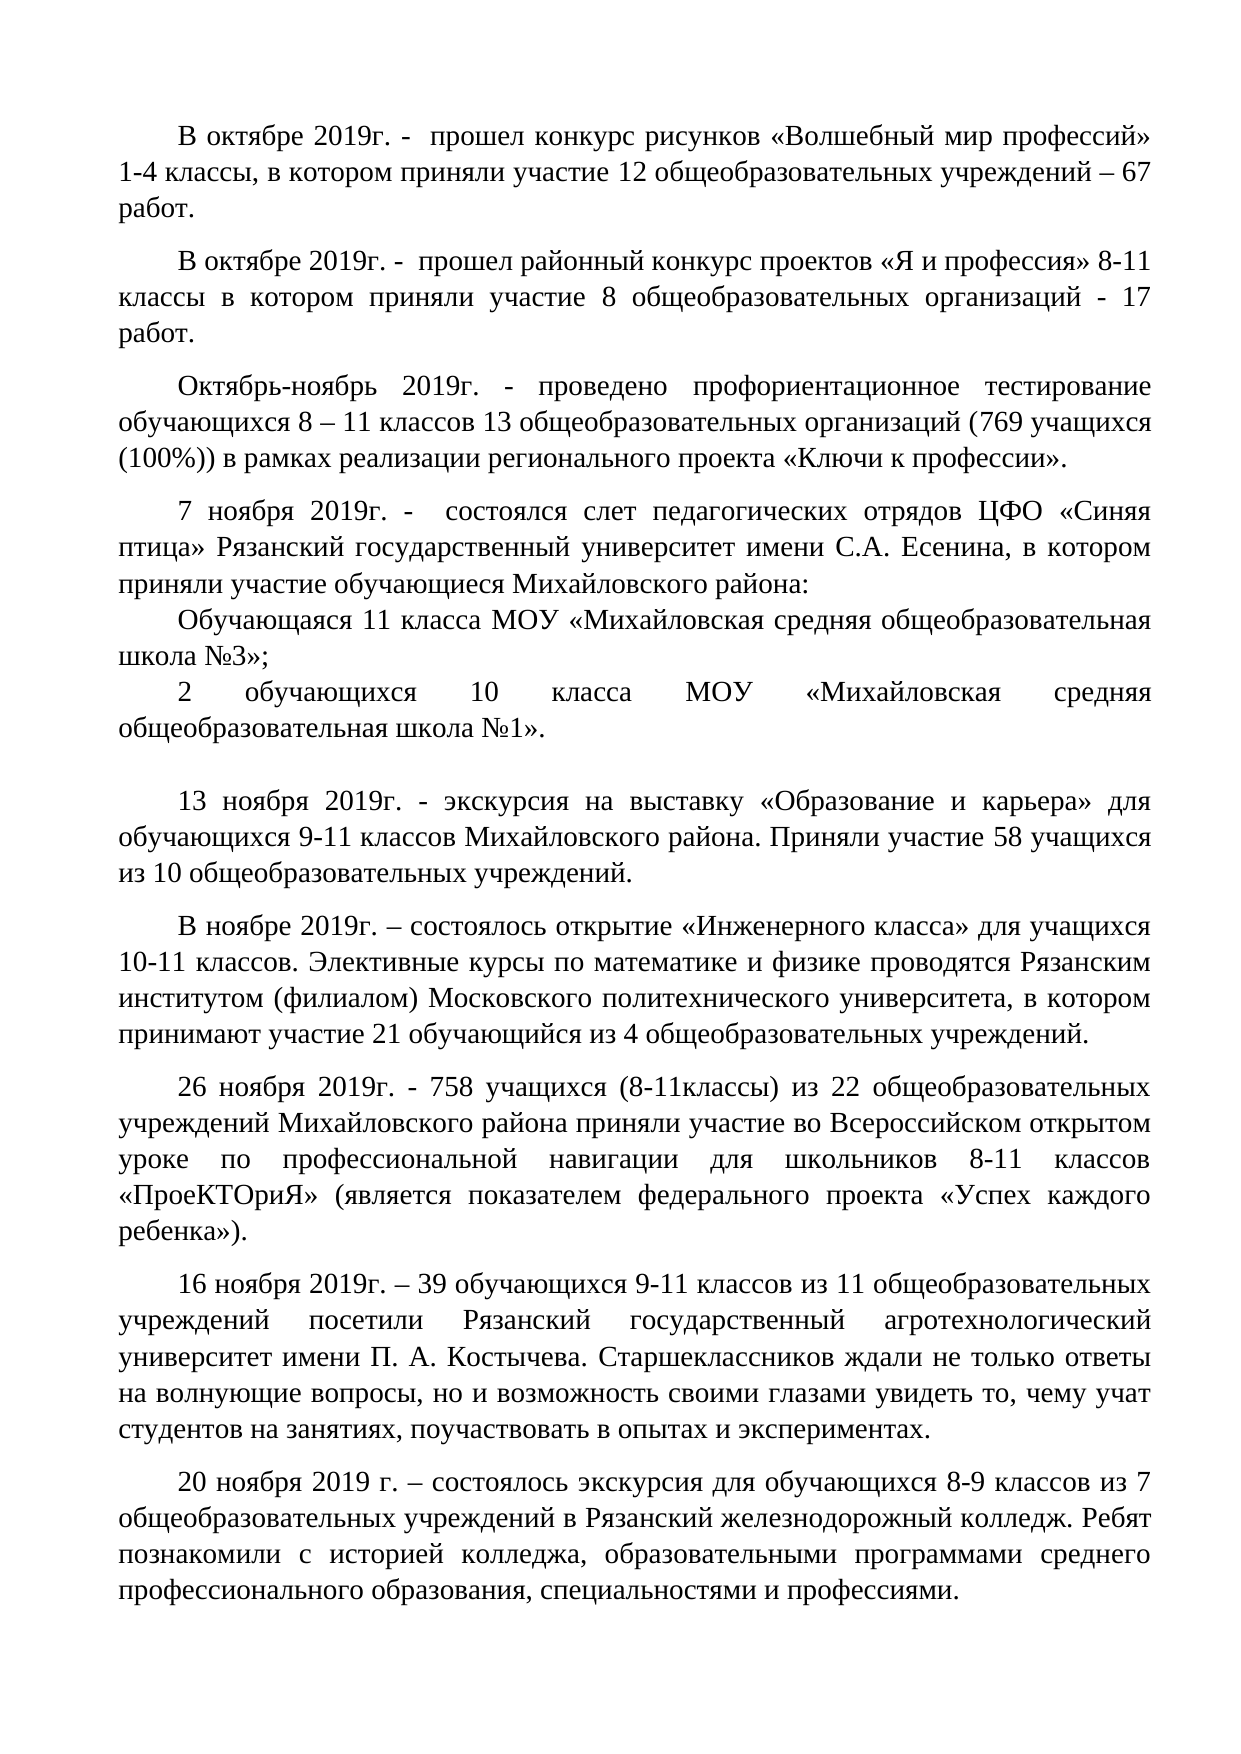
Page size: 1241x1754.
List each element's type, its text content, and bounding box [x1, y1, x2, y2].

text Октябрь-ноябрь 2019г. - проведено профориентационное тестирование обучающихся 8 – 11 классов 13 общеобразовательных организаций (769 учащихся (100%)) в рамках реализации регионального проекта «Ключи к профессии». [118, 368, 1152, 474]
text В октябре 2019г. - прошел районный конкурс проектов «Я и профессия» 8-11 классы в котором приняли участие 8 общеобразовательных организаций - 17 работ. [118, 243, 1152, 349]
text 26 ноября 2019г. - 758 учащихся (8-11классы) из 22 общеобразовательных учреждений Михайловского района приняли участие во Всероссийском открытом уроке по профессиональной навигации для школьников 8-11 классов «ПроеКТОриЯ» (является показателем федерального проекта «Успех каждого ребенка»). [118, 1069, 1152, 1247]
text 16 ноября 2019г. – 39 обучающихся 9-11 классов из 11 общеобразовательных учреждений посетили Рязанский государственный агротехнологический университет имени П. А. Костычева. Старшеклассников ждали не только ответы на волнующие вопросы, но и возможность своими глазами увидеть то, чему учат студентов на занятиях, поучаствовать в опытах и экспериментах. [118, 1408, 1152, 1444]
text 2 обучающихся 10 класса МОУ «Михайловская средняя общеобразовательная школа №1». [118, 674, 1152, 744]
text Обучающаяся 11 класса МОУ «Михайловская средняя общеобразовательная школа №3»; [118, 602, 1152, 672]
text В ноябре 2019г. – состоялось открытие «Инженерного класса» для учащихся 10-11 классов. Элективные курсы по математике и физике проводятся Рязанским институтом (филиалом) Московского политехнического университета, в котором принимают участие 21 обучающийся из 4 общеобразовательных учреждений. [118, 908, 1152, 1050]
text 20 ноября 2019 г. – состоялось экскурсия для обучающихся 8-9 классов из 7 общеобразовательных учреждений в Рязанский железнодорожный колледж. Ребят познакомили с историей колледжа, образовательными программами среднего профессионального образования, специальностями и профессиями. [118, 1569, 1152, 1606]
text 16 ноября 2019г. – 39 обучающихся 9-11 классов из 11 общеобразовательных учреждений посетили Рязанский государственный агротехнологический университет имени П. А. Костычева. Старшеклассников ждали не только ответы на волнующие вопросы, но и возможность своими глазами увидеть то, чему учат студентов на занятиях, поучаствовать в опытах и экспериментах. [118, 1266, 1152, 1375]
text 7 ноября 2019г. - состоялся слет педагогических отрядов ЦФО «Синяя птица» Рязанский государственный университет имени С.А. Есенина, в котором приняли участие обучающиеся Михайловского района: [118, 493, 1152, 599]
text 20 ноября 2019 г. – состоялось экскурсия для обучающихся 8-9 классов из 7 общеобразовательных учреждений в Рязанский железнодорожный колледж. Ребят познакомили с историей колледжа, образовательными программами среднего профессионального образования, специальностями и профессиями. [118, 1464, 1152, 1536]
text 13 ноября 2019г. - экскурсия на выставку «Образование и карьера» для обучающихся 9-11 классов Михайловского района. Приняли участие 58 учащихся из 10 общеобразовательных учреждений. [118, 783, 1152, 888]
text В октябре 2019г. - прошел конкурс рисунков «Волшебный мир профессий» 1-4 классы, в котором приняли участие 12 общеобразовательных учреждений – 67 работ. [118, 118, 1152, 224]
